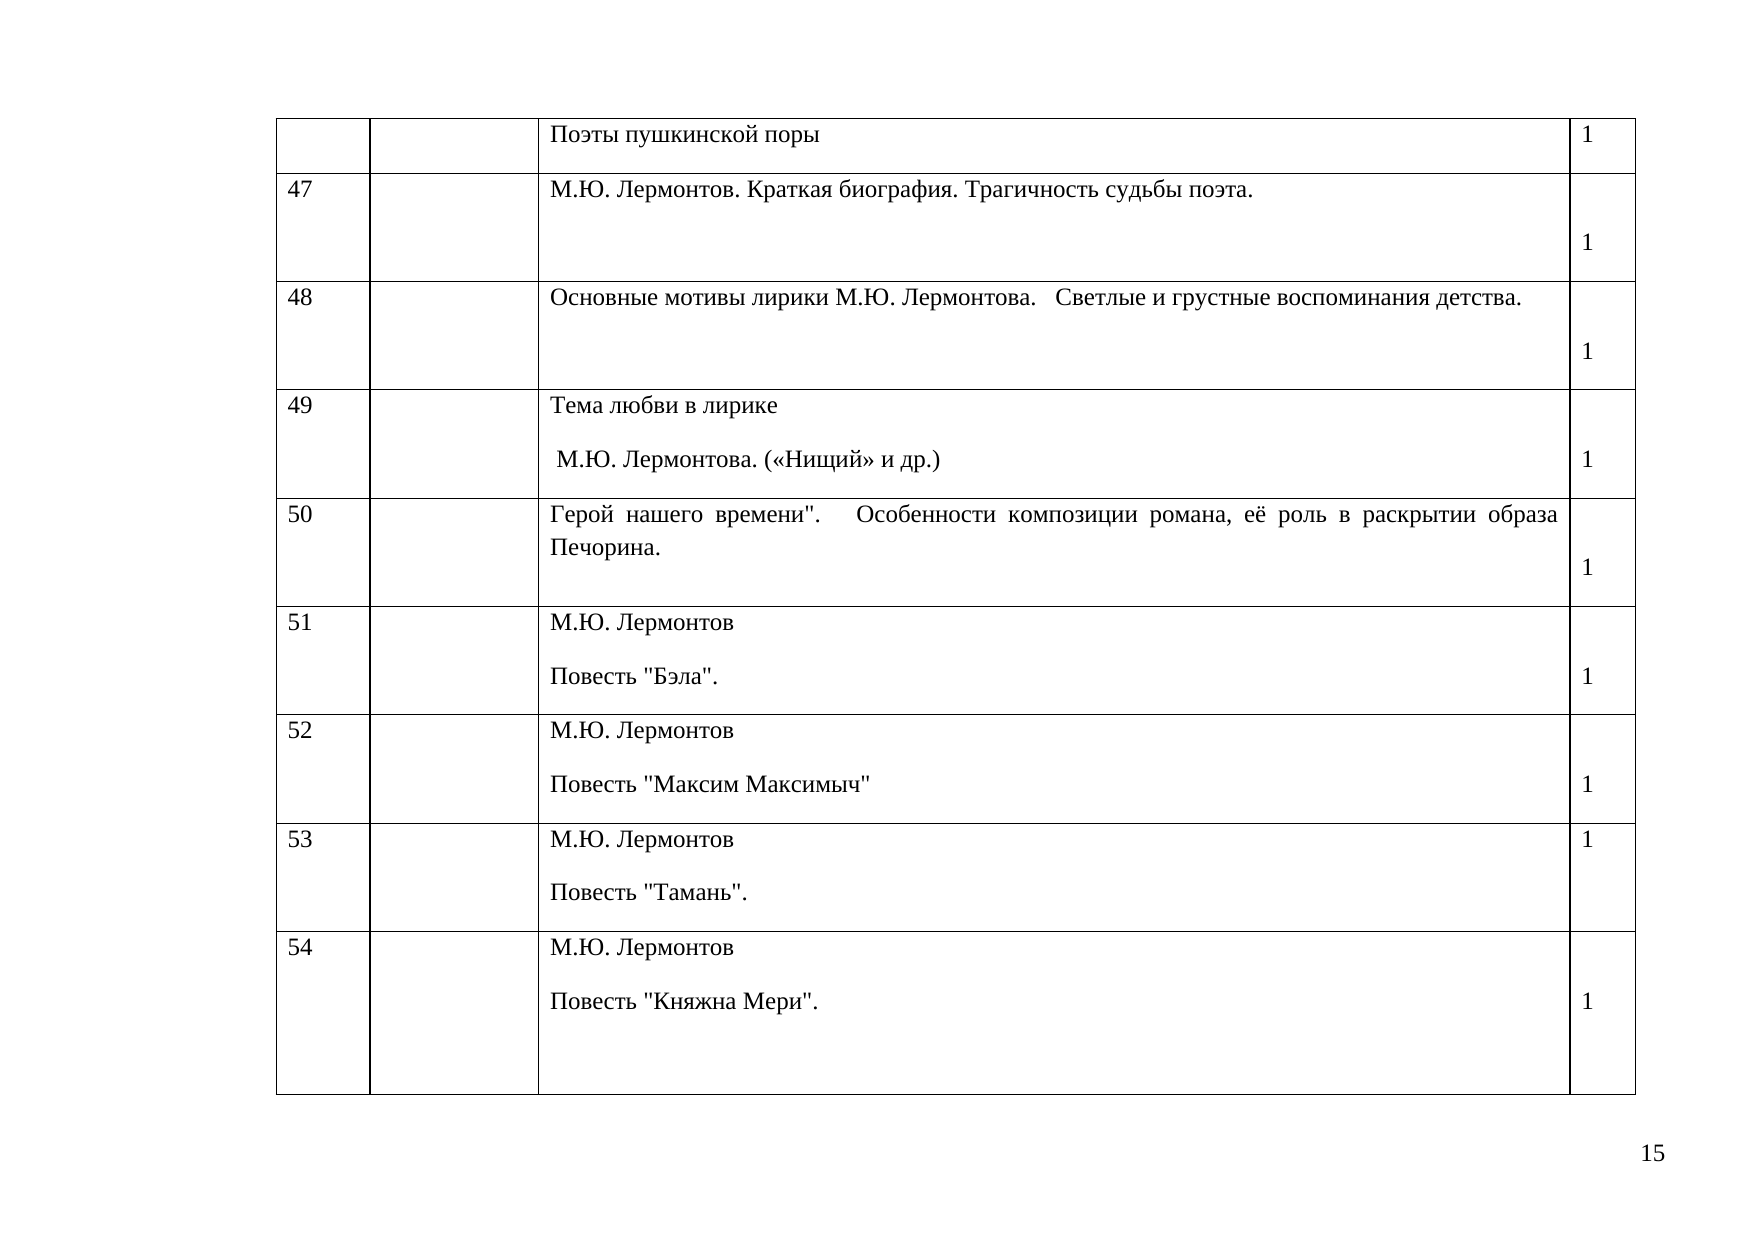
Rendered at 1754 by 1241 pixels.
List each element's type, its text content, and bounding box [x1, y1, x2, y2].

table_cell 49 [277, 390, 369, 498]
table_cell [371, 119, 538, 173]
table_cell [371, 932, 538, 1093]
table_cell 1 [1571, 174, 1635, 281]
table_cell 1 [1571, 499, 1635, 606]
table_cell Герой нашего времени". Особенности композиции романа, её роль в раскрытии образа Печорина. [539, 499, 1569, 606]
table_cell [371, 499, 538, 606]
table_cell 1 [1571, 119, 1635, 173]
table_cell 50 [277, 499, 369, 606]
table_cell М.Ю. Лермонтов Повесть "Максим Максимыч" [539, 715, 1569, 823]
table_cell [371, 174, 538, 281]
table_cell 48 [277, 282, 369, 389]
table_cell 1 [1571, 390, 1635, 498]
table_cell [371, 390, 538, 498]
table_cell [371, 715, 538, 823]
table_cell М.Ю. Лермонтов Повесть "Княжна Мери". [539, 932, 1569, 1093]
table_cell 53 [277, 824, 369, 931]
table_cell 1 [1571, 932, 1635, 1093]
table_cell 1 [1571, 715, 1635, 823]
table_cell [539, 119, 1569, 173]
table_cell 1 [1571, 282, 1635, 389]
table_cell 54 [277, 932, 369, 1093]
table_cell 51 [277, 607, 369, 714]
table_cell М.Ю. Лермонтов Повесть "Бэла". [539, 607, 1569, 714]
table_cell 47 [277, 174, 369, 281]
table_cell [371, 282, 538, 389]
table_cell 46 [277, 119, 369, 173]
table_cell 1 [1571, 607, 1635, 714]
table_cell Тема любви в лирике М.Ю. Лермонтова. («Нищий» и др.) [539, 390, 1569, 498]
table_cell [371, 824, 538, 931]
table_cell [371, 607, 538, 714]
table_cell 1 [1571, 824, 1635, 931]
table_cell М.Ю. Лермонтов. Краткая биография. Трагичность судьбы поэта. [539, 174, 1569, 281]
table_cell Основные мотивы лирики М.Ю. Лермонтова. Светлые и грустные воспоминания детства. [539, 282, 1569, 389]
table_cell М.Ю. Лермонтов Повесть "Тамань". [539, 824, 1569, 931]
table_cell 52 [277, 715, 369, 823]
